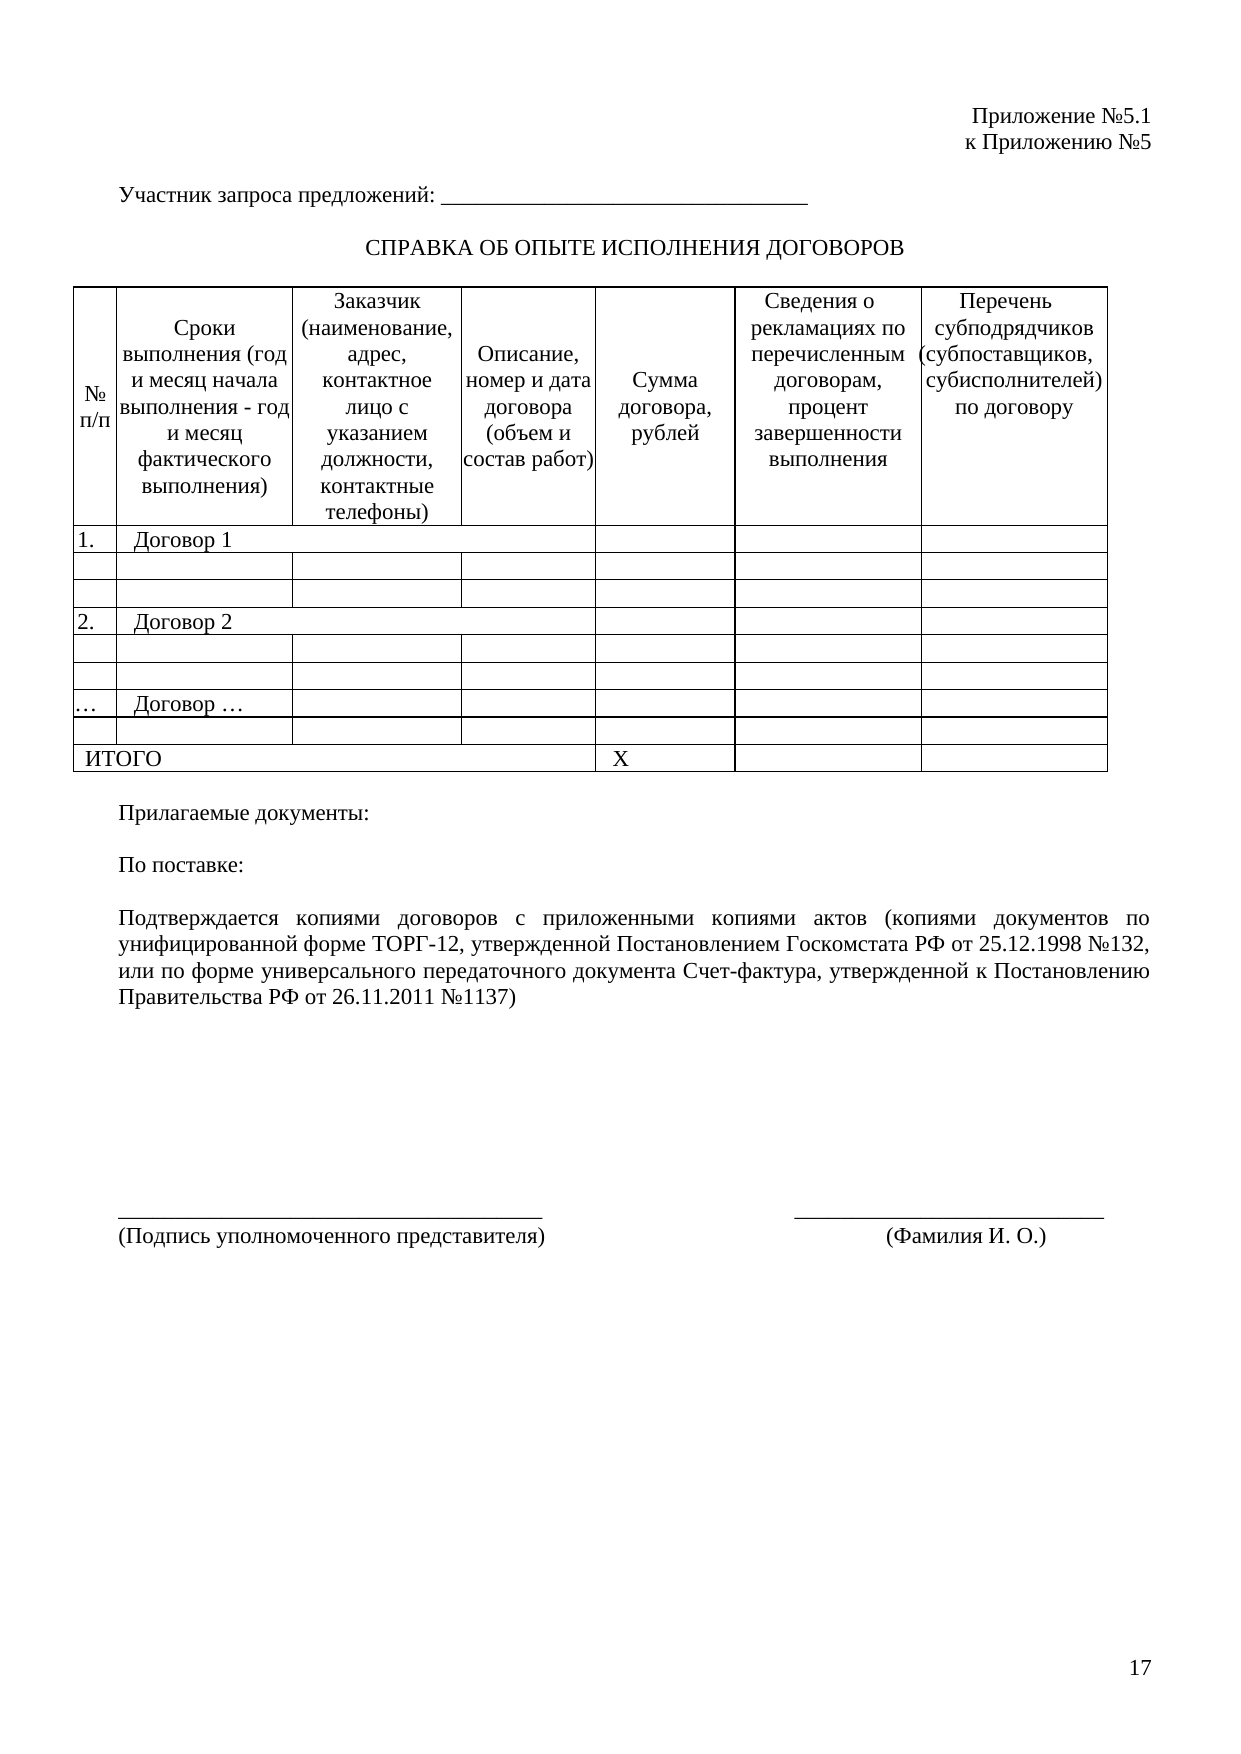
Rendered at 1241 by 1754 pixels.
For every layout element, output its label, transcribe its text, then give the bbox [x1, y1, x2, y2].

table_cell [596, 608, 734, 634]
table_cell 2. [74, 608, 116, 634]
table_cell [74, 718, 116, 744]
table_header № п/п [74, 288, 116, 524]
table_header Описание, номер и дата договора (объем и состав работ) [462, 288, 595, 524]
table_cell Договор … [117, 690, 292, 716]
table_cell [74, 580, 116, 607]
table_cell [462, 663, 595, 689]
table_cell [736, 608, 921, 634]
table_cell Договор 1 [117, 526, 595, 552]
table_cell [74, 635, 116, 662]
table_cell [736, 526, 921, 552]
table_cell [293, 580, 461, 607]
table_header Сведения о рекламациях по перечисленным договорам, процент завершенности выполнения [736, 288, 921, 524]
table_cell [736, 580, 921, 607]
table_cell [922, 745, 1107, 771]
table_cell Договор 2 [117, 608, 595, 634]
text (Подпись уполномоченного представителя) (Фамилия И. О.) [118, 1222, 1152, 1248]
table_cell [596, 663, 734, 689]
table_cell [462, 553, 595, 579]
table_cell [74, 663, 116, 689]
text По поставке: [118, 851, 1152, 878]
table_cell [922, 553, 1107, 579]
table_cell [922, 718, 1107, 744]
table_cell [922, 635, 1107, 662]
table_cell Х [596, 745, 734, 771]
text Прилагаемые документы: [118, 798, 1152, 825]
table_cell [293, 690, 461, 716]
table_cell [736, 635, 921, 662]
table_cell [462, 635, 595, 662]
table_cell [117, 580, 292, 607]
table_cell [117, 635, 292, 662]
table_cell [596, 690, 734, 716]
table_cell [922, 690, 1107, 716]
table_cell [117, 663, 292, 689]
table_cell [462, 580, 595, 607]
table_cell [462, 718, 595, 744]
table_cell [596, 553, 734, 579]
table_cell [596, 526, 734, 552]
table_cell [922, 663, 1107, 689]
table_cell [736, 745, 921, 771]
table_cell [293, 553, 461, 579]
table_cell 1. [74, 526, 116, 552]
table_cell [736, 690, 921, 716]
table_cell [922, 608, 1107, 634]
table_cell [293, 718, 461, 744]
table_cell [462, 690, 595, 716]
table_cell [74, 553, 116, 579]
table_cell [293, 635, 461, 662]
table_cell [736, 553, 921, 579]
table_cell [922, 526, 1107, 552]
table_cell [596, 718, 734, 744]
table_cell [596, 580, 734, 607]
text Участник запроса предложений: ________________________________ [118, 181, 1152, 207]
text Подтверждается копиями договоров с приложенными копиями актов (копиями документов по унифицированной форме ТОРГ-12, утвержденной Постановлением Госкомстата РФ от 25.12.1998 №132, или по форме универсального передаточного документа Счет-фактура, утвержденной к Постановлению Правительства РФ от 26.11.2011 №1137) [118, 904, 1152, 1009]
text к Приложению №5 [118, 128, 1152, 154]
table_header Перечень субподрядчиков (субпоставщиков, субисполнителей) по договору [922, 288, 1107, 524]
text _____________________________________ ___________________________ [118, 1196, 1152, 1222]
table_header Сроки выполнения (год и месяц начала выполнения - год и месяц фактического выполнения) [117, 288, 292, 524]
table_cell [736, 663, 921, 689]
table_cell [596, 635, 734, 662]
table_header Заказчик (наименование, адрес, контактное лицо с указанием должности, контактные телефоны) [293, 288, 461, 524]
text СПРАВКА ОБ ОПЫТЕ ИСПОЛНЕНИЯ ДОГОВОРОВ [118, 234, 1152, 260]
table_cell … [74, 690, 116, 716]
table_cell [117, 553, 292, 579]
table_cell [117, 718, 292, 744]
text Приложение №5.1 [118, 102, 1152, 128]
table_cell ИТОГО [74, 745, 595, 771]
table_cell [293, 663, 461, 689]
table_cell [736, 718, 921, 744]
table_cell [922, 580, 1107, 607]
table_header Сумма договора, рублей [596, 288, 734, 524]
